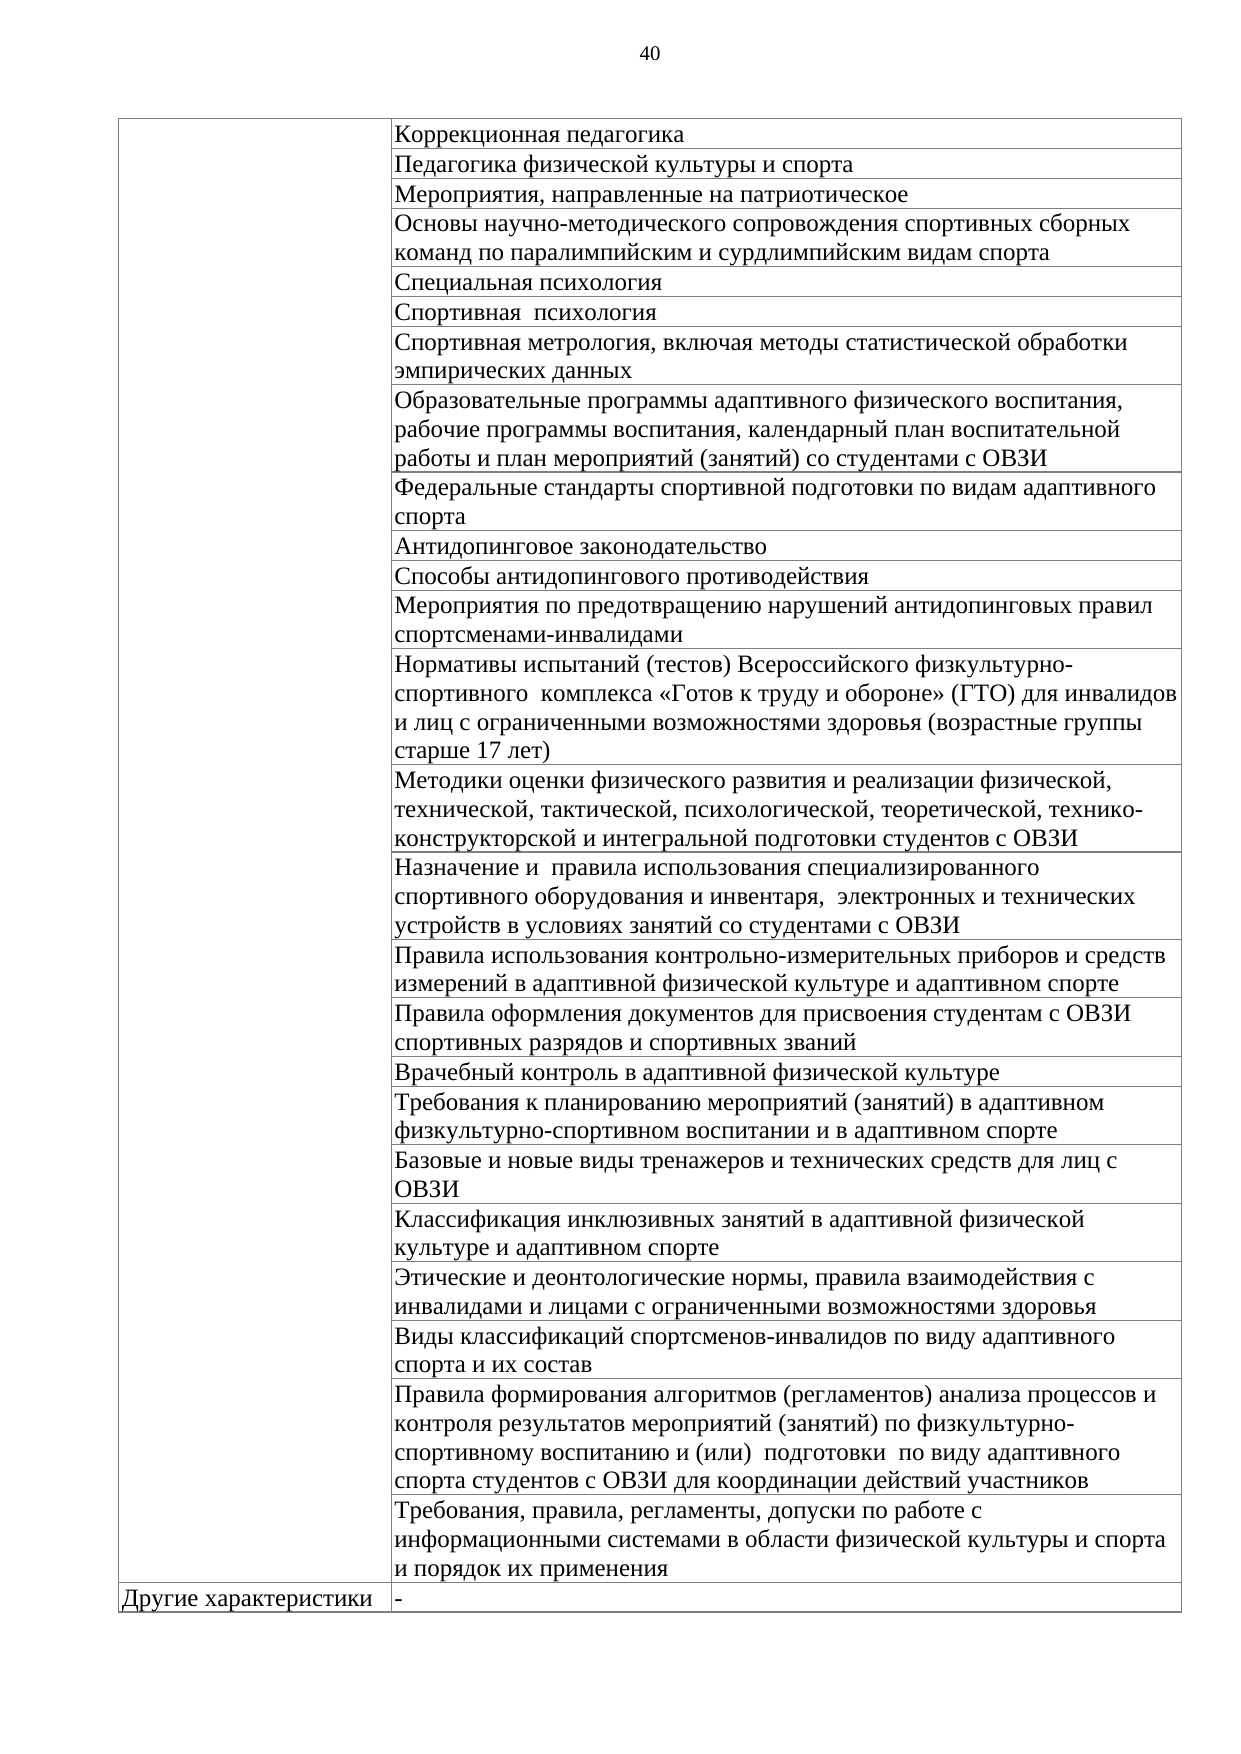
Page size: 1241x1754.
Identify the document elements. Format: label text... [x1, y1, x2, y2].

table_cell Коррекционная педагогика [392, 119, 1181, 148]
table_cell Этические и деонтологические нормы, правила взаимодействия с инвалидами и лицами с ограниченными возможностями здоровья [392, 1262, 1181, 1320]
table_cell Классификация инклюзивных занятий в адаптивной физической культуре и адаптивном спорте [392, 1204, 1181, 1261]
table_cell Другие характеристики [119, 1583, 391, 1611]
table_cell Мероприятия, направленные на патриотическое [392, 179, 1181, 207]
table_cell Специальная психология [392, 267, 1181, 296]
table_cell Федеральные стандарты спортивной подготовки по видам адаптивного спорта [392, 473, 1181, 530]
table_cell Правила использования контрольно-измерительных приборов и средств измерений в адаптивной физической культуре и адаптивном спорте [392, 940, 1181, 997]
table_cell Спортивная метрология, включая методы статистической обработки эмпирических данных [392, 327, 1181, 384]
table_cell Педагогика физической культуры и спорта [392, 149, 1181, 178]
table_cell Антидопинговое законодательство [392, 531, 1181, 560]
table_cell Методики оценки физического развития и реализации физической, технической, тактической, психологической, теоретической, технико-конструкторской и интегральной подготовки студентов с ОВЗИ [392, 765, 1181, 851]
table_cell Базовые и новые виды тренажеров и технических средств для лиц с ОВЗИ [392, 1145, 1181, 1203]
table_cell Требования, правила, регламенты, допуски по работе с информационными системами в области физической культуры и спорта и порядок их применения [392, 1495, 1181, 1582]
table_cell Образовательные программы адаптивного физического воспитания, рабочие программы воспитания, календарный план воспитательной работы и план мероприятий (занятий) со студентами с ОВЗИ [392, 385, 1181, 471]
table_cell Мероприятия по предотвращению нарушений антидопинговых правил спортсменами-инвалидами [392, 591, 1181, 648]
table_cell Спортивная психология [392, 297, 1181, 326]
table_cell - [392, 1583, 1181, 1611]
table_cell Правила оформления документов для присвоения студентам с ОВЗИ спортивных разрядов и спортивных званий [392, 998, 1181, 1056]
table_cell Виды классификаций спортсменов-инвалидов по виду адаптивного спорта и их состав [392, 1321, 1181, 1378]
table_cell Нормативы испытаний (тестов) Всероссийского физкультурно-спортивного комплекса «Готов к труду и обороне» (ГТО) для инвалидов и лиц с ограниченными возможностями здоровья (возрастные группы старше 17 лет) [392, 649, 1181, 764]
table_cell Способы антидопингового противодействия [392, 561, 1181, 589]
table_cell Назначение и правила использования специализированного спортивного оборудования и инвентаря, электронных и технических устройств в условиях занятий со студентами с ОВЗИ [392, 853, 1181, 939]
table_cell Требования к планированию мероприятий (занятий) в адаптивном физкультурно-спортивном воспитании и в адаптивном спорте [392, 1087, 1181, 1144]
table_cell Врачебный контроль в адаптивной физической культуре [392, 1057, 1181, 1086]
table_cell Основы научно-методического сопровождения спортивных сборных команд по паралимпийским и сурдлимпийским видам спорта [392, 209, 1181, 266]
table_cell Правила формирования алгоритмов (регламентов) анализа процессов и контроля результатов мероприятий (занятий) по физкультурно-спортивному воспитанию и (или) подготовки по виду адаптивного спорта студентов с ОВЗИ для координации действий участников [392, 1379, 1181, 1494]
